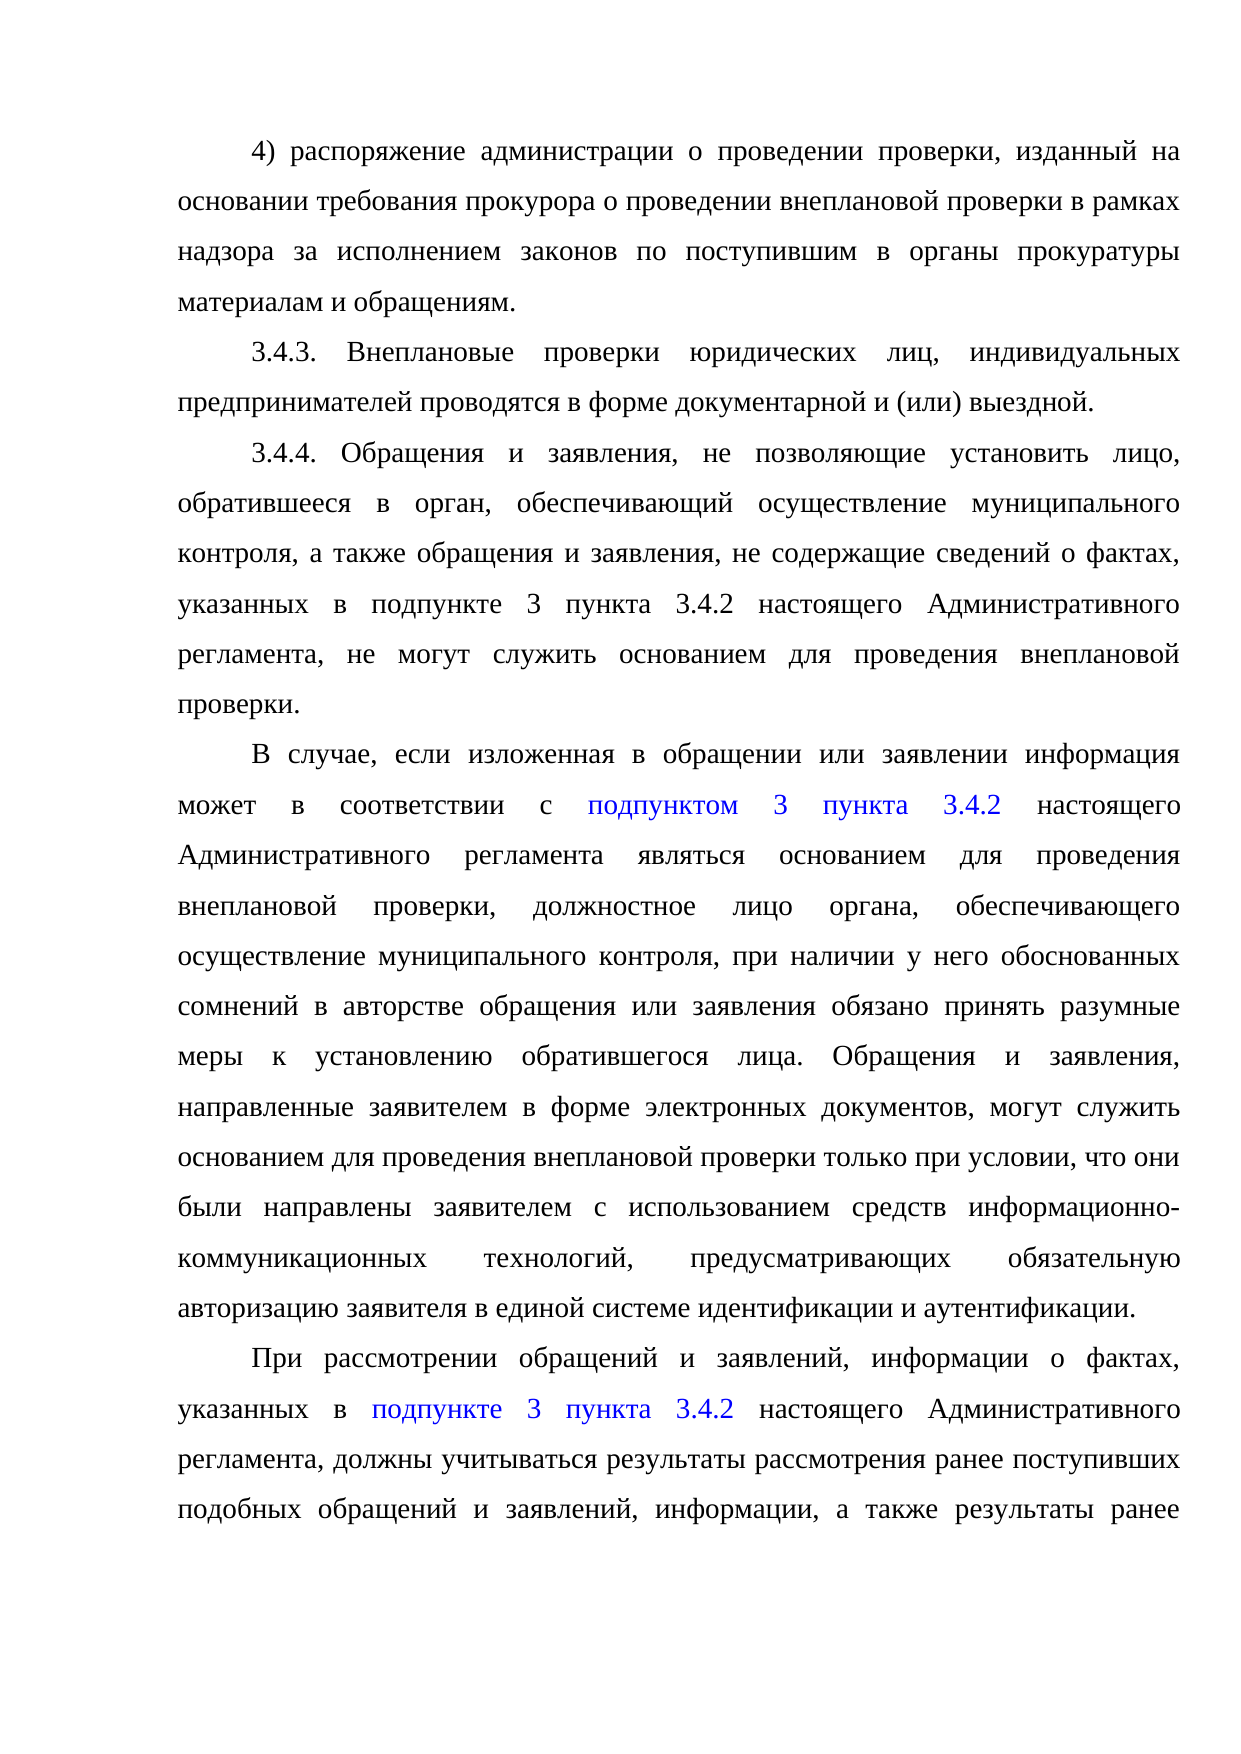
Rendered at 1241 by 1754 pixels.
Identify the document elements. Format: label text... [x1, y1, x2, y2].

text 3.4.3. Внеплановые проверки юридических лиц, индивидуальных предпринимателей проводятся в форме документарной и (или) выездной. [177, 334, 1181, 418]
text 3.4.4. Обращения и заявления, не позволяющие установить лицо, обратившееся в орган, обеспечивающий осуществление муниципального контроля, а также обращения и заявления, не содержащие сведений о фактах, указанных в подпункте 3 пункта 3.4.2 настоящего Административного регламента, не могут служить основанием для проведения внеплановой проверки. [177, 435, 1181, 720]
text В случае, если изложенная в обращении или заявлении информация может в соответствии с подпунктом 3 пункта 3.4.2 настоящего Административного регламента являться основанием для проведения внеплановой проверки, должностное лицо органа, обеспечивающего осуществление муниципального контроля, при наличии у него обоснованных сомнений в авторстве обращения или заявления обязано принять разумные меры к установлению обратившегося лица. Обращения и заявления, направленные заявителем в форме электронных документов, могут служить основанием для проведения внеплановой проверки только при условии, что они были направлены заявителем с использованием средств информационно-коммуникационных технологий, предусматривающих обязательную авторизацию заявителя в единой системе идентификации и аутентификации. [177, 737, 1181, 1324]
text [177, 1340, 1181, 1525]
text 4) распоряжение администрации о проведении проверки, изданный на основании требования прокурора о проведении внеплановой проверки в рамках надзора за исполнением законов по поступившим в органы прокуратуры материалам и обращениям. [177, 133, 1181, 317]
